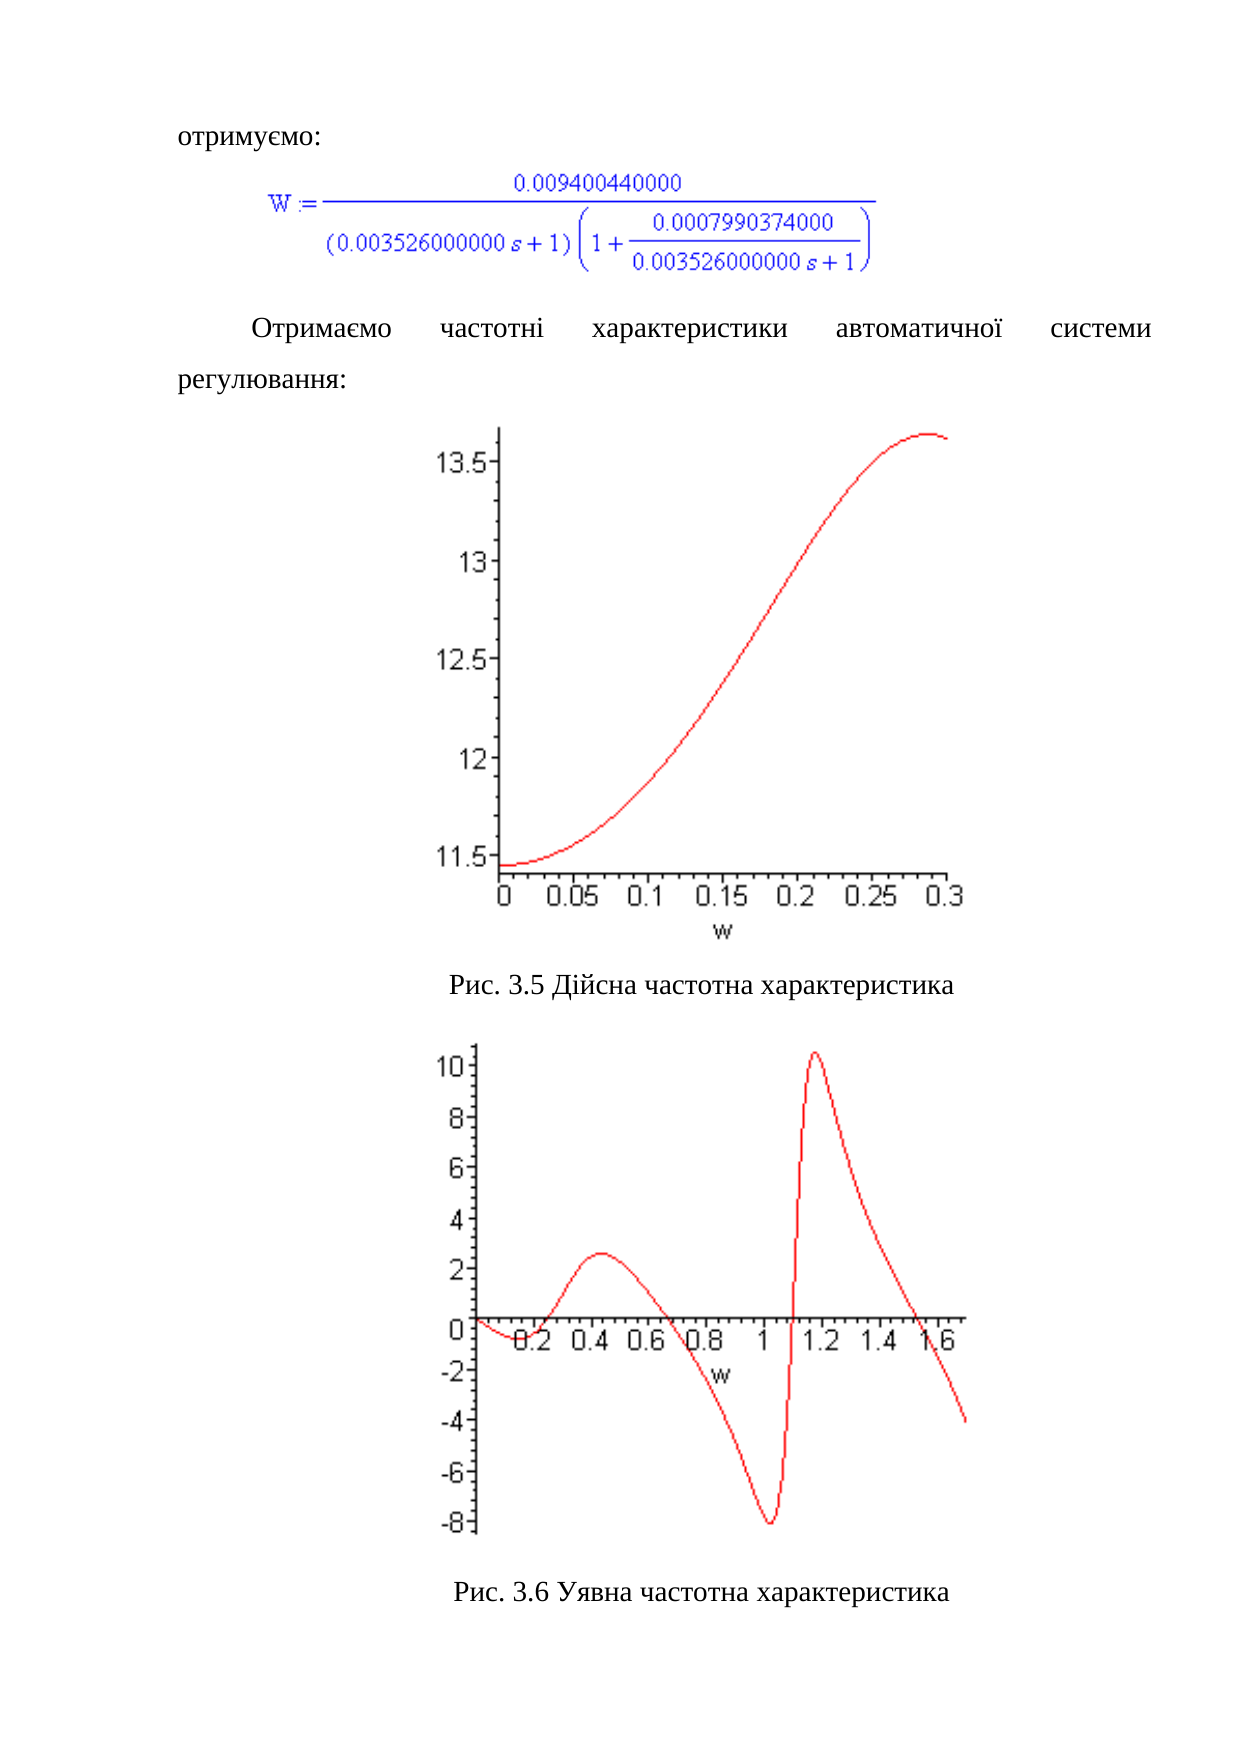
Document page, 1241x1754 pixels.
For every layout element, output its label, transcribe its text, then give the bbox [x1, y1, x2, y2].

text Отримаємо частотні характеристики автоматичної системи регулювання: [177, 311, 1152, 394]
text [177, 118, 1152, 152]
picture [430, 411, 973, 954]
text Рис. 3.5 Дійсна частотна характеристика [177, 967, 1152, 1001]
picture [251, 168, 931, 297]
text Рис. 3.6 Уявна частотна характеристика [177, 1574, 1152, 1607]
picture [430, 1017, 973, 1560]
